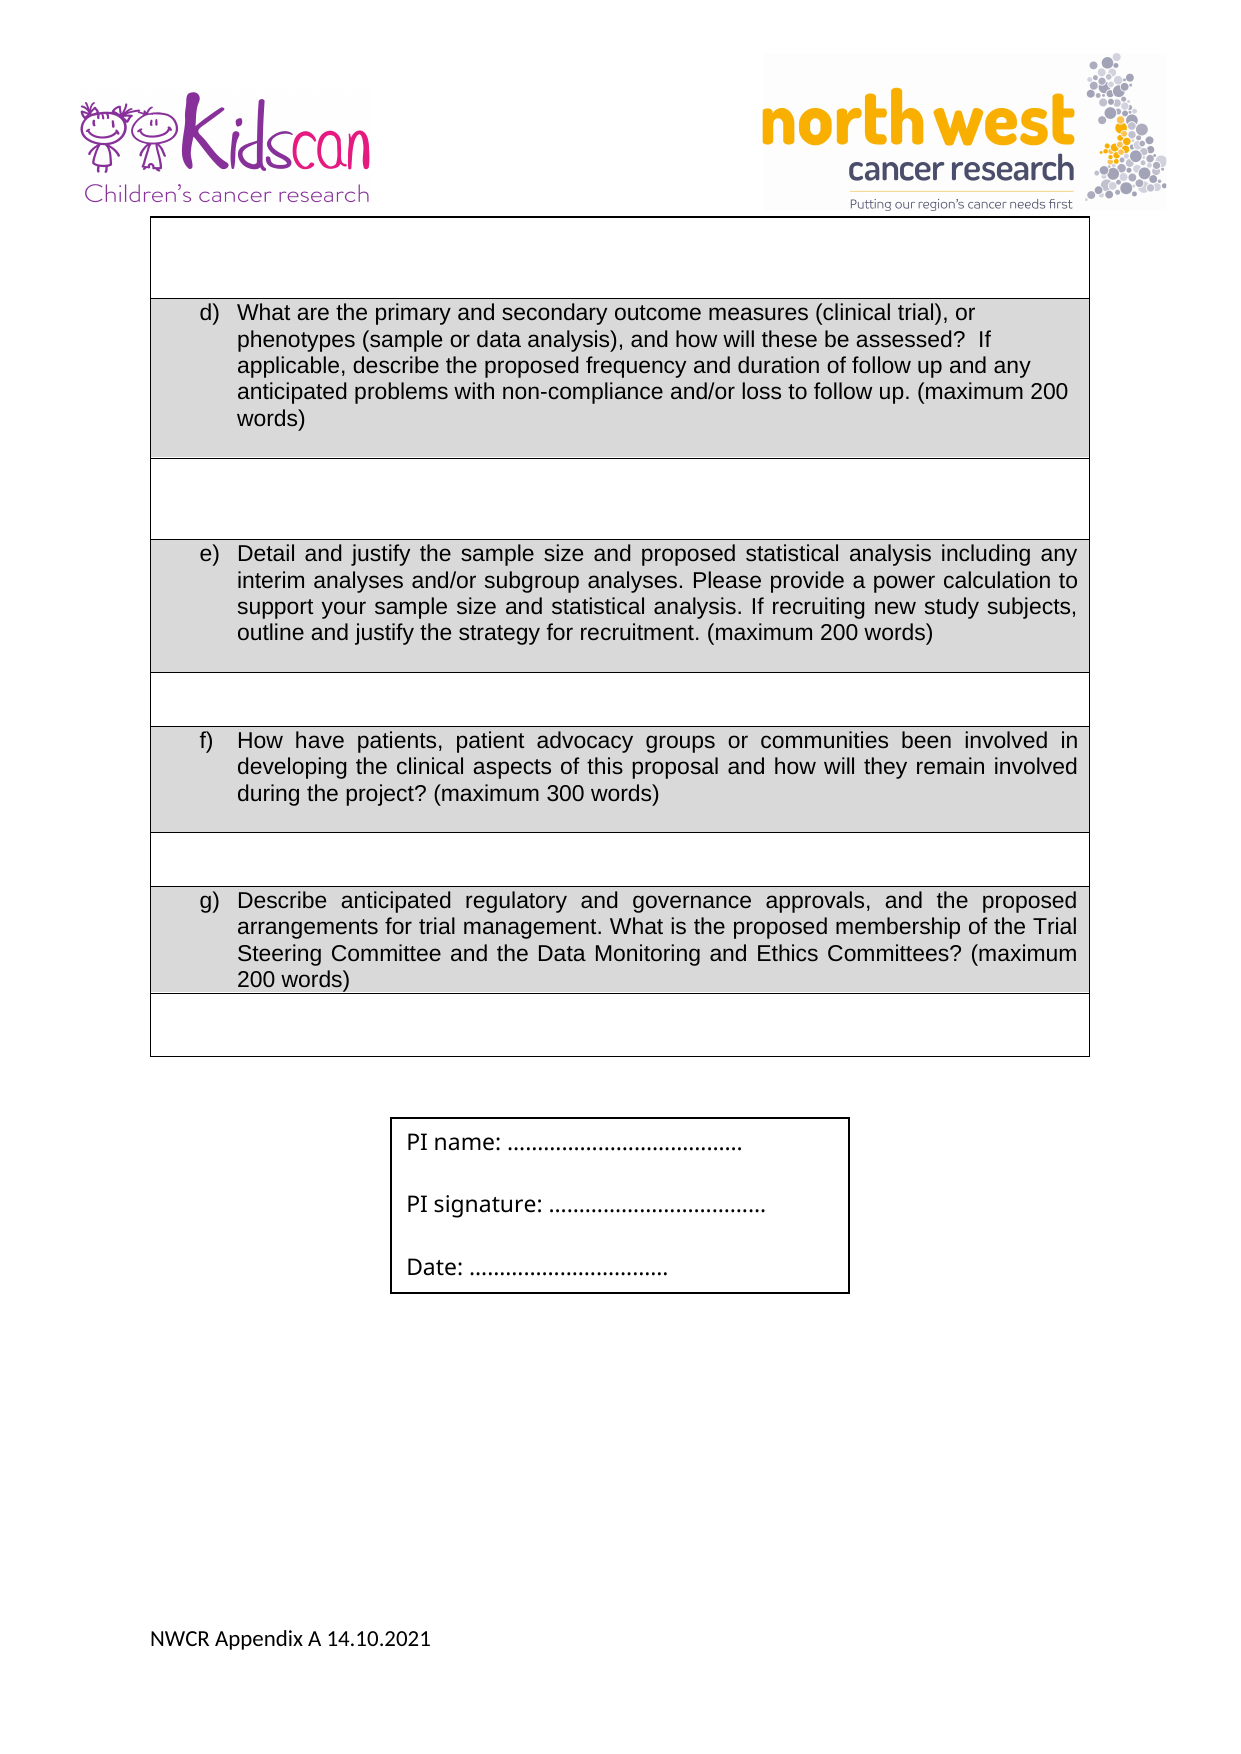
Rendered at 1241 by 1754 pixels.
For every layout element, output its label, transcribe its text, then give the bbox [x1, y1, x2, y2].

table_cell [151, 673, 1089, 726]
picture [79, 89, 372, 207]
table_cell Detail and justify the sample size and proposed statistical analysis including any interim analyses and/or subgroup analyses. Please provide a power calculation to support your sample size and statistical analysis. If recruiting new study subjects, outline and justify the strategy for recruitment. (maximum 200 words) [151, 540, 1089, 672]
table_cell [151, 994, 1089, 1056]
table_cell [151, 833, 1089, 886]
table_cell Describe anticipated regulatory and governance approvals, and the proposed arrangements for trial management. What is the proposed membership of the Trial Steering Committee and the Data Monitoring and Ethics Committees? (maximum 200 words) [151, 887, 1089, 992]
table_cell [151, 218, 1089, 298]
picture [762, 53, 1167, 211]
table_cell How have patients, patient advocacy groups or communities been involved in developing the clinical aspects of this proposal and how will they remain involved during the project? (maximum 300 words) [151, 727, 1089, 832]
table_cell What are the primary and secondary outcome measures (clinical trial), or phenotypes (sample or data analysis), and how will these be assessed? If applicable, describe the proposed frequency and duration of follow up and any anticipated problems with non-compliance and/or loss to follow up. (maximum 200 words) [151, 299, 1089, 457]
table_cell [151, 459, 1089, 539]
